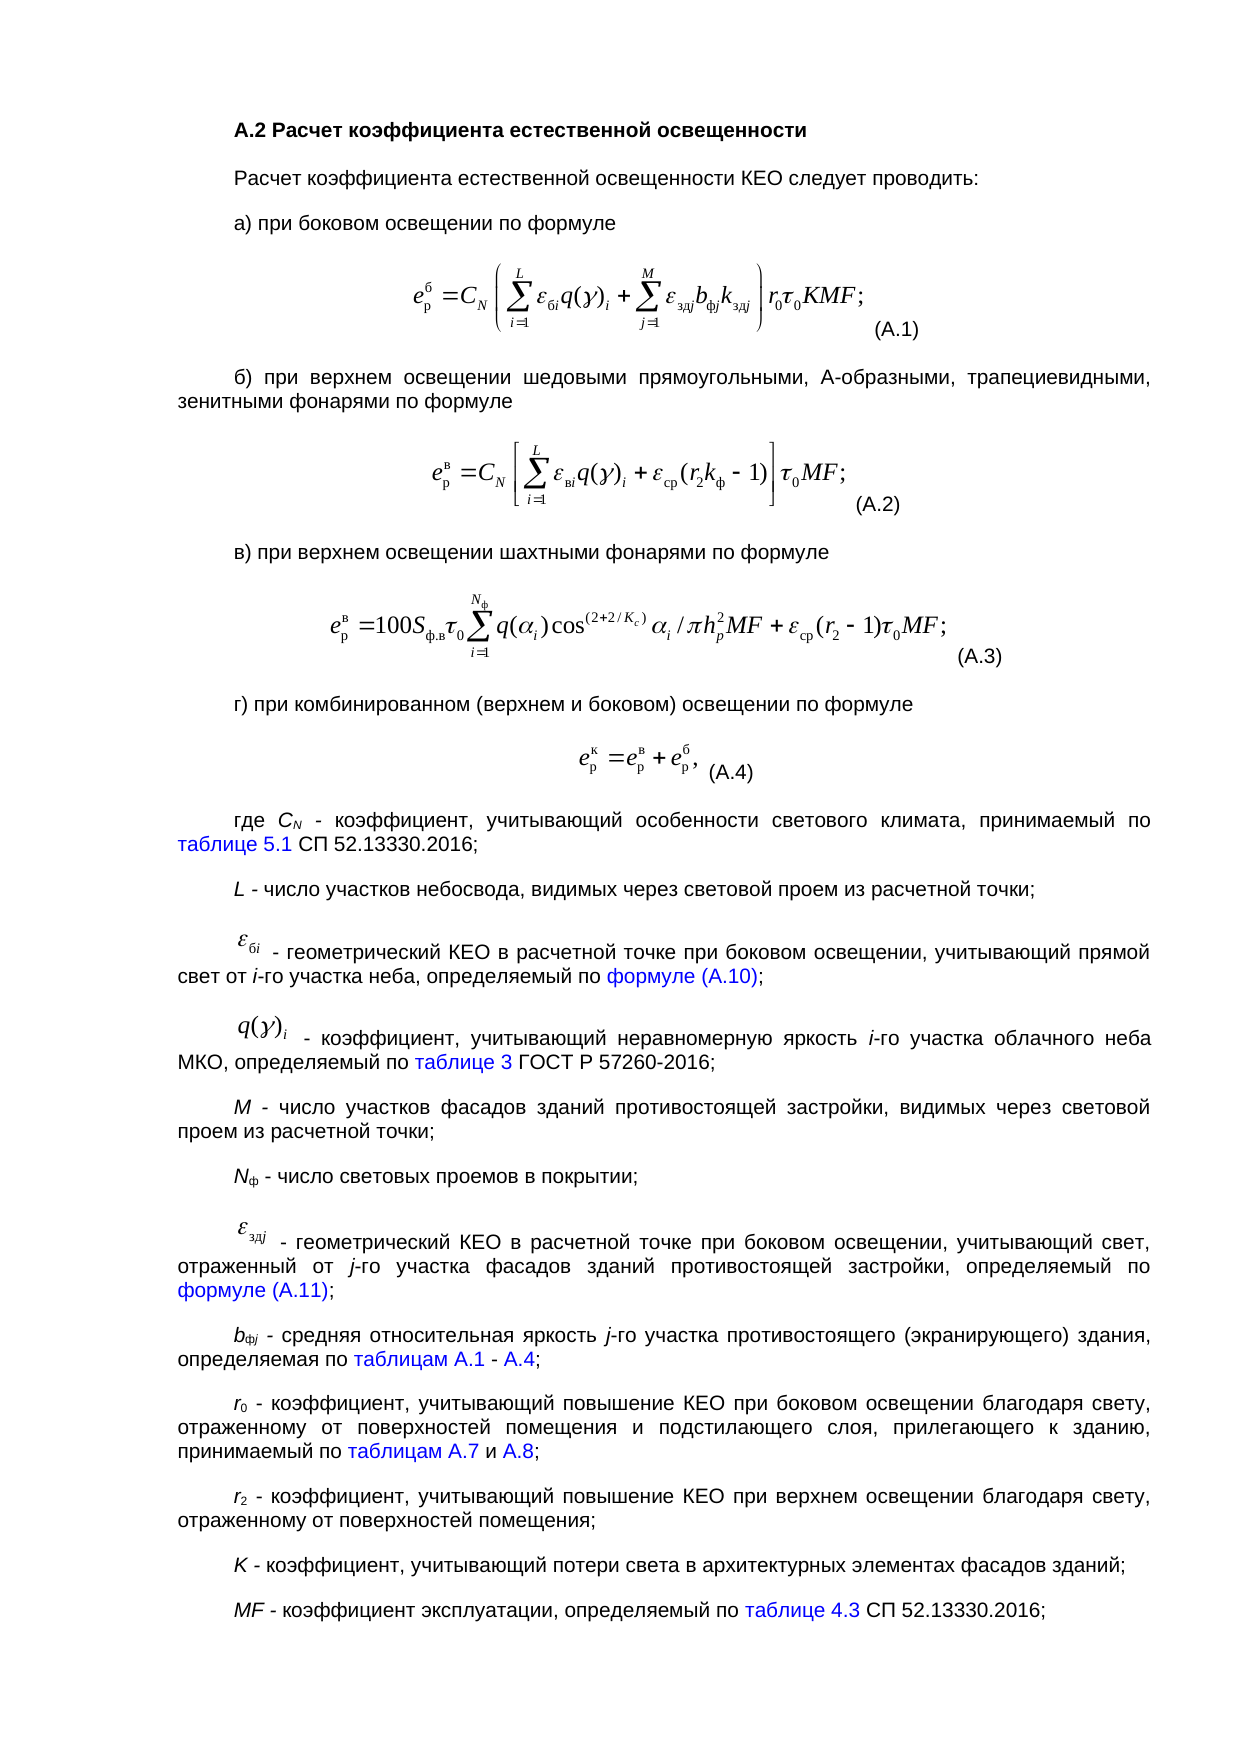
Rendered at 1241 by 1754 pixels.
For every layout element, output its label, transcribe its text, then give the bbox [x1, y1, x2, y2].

text б) при верхнем освещении шедовыми прямоугольными, А-образными, трапециевидными, зенитными фонарями по формуле [177, 365, 1152, 413]
text Nф - число световых проемов в покрытии; [177, 1164, 1152, 1188]
text r0 - коэффициент, учитывающий повышение КЕО при боковом освещении благодаря свету, отраженному от поверхностей помещения и подстилающего слоя, прилегающего к зданию, принимаемый по таблицам А.7 и А.8; [177, 1391, 1152, 1463]
text Расчет коэффициента естественной освещенности КЕО следует проводить: [177, 166, 1152, 190]
text (А.3) [177, 588, 1152, 667]
text r2 - коэффициент, учитывающий повышение КЕО при верхнем освещении благодаря свету, отраженному от поверхностей помещения; [177, 1484, 1152, 1532]
text (А.4) [177, 739, 1152, 784]
text где CN - коэффициент, учитывающий особенности светового климата, принимаемый по таблице 5.1 СП 52.13330.2016; [177, 808, 1152, 856]
text А.2 Расчет коэффициента естественной освещенности [177, 118, 1152, 142]
text M - число участков фасадов зданий противостоящей застройки, видимых через световой проем из расчетной точки; [177, 1095, 1152, 1143]
text в) при верхнем освещении шахтными фонарями по формуле [177, 540, 1152, 564]
text - коэффициент, учитывающий неравномерную яркость i-го участка облачного неба МКО, определяемый по таблице 3 ГОСТ Р 57260-2016; [177, 1008, 1152, 1074]
text - геометрический КЕО в расчетной точке при боковом освещении, учитывающий свет, отраженный от j-го участка фасадов зданий противостоящей застройки, определяемый по формуле (А.11); [177, 1208, 1152, 1302]
text (А.1) [177, 259, 1152, 341]
text MF - коэффициент эксплуатации, определяемый по таблице 4.3 СП 52.13330.2016; [177, 1597, 1152, 1621]
text - геометрический КЕО в расчетной точке при боковом освещении, учитывающий прямой свет от i-го участка неба, определяемый по формуле (А.10); [177, 922, 1152, 987]
text L - число участков небосвода, видимых через световой проем из расчетной точки; [177, 877, 1152, 901]
text K - коэффициент, учитывающий потери света в архитектурных элементах фасадов зданий; [177, 1553, 1152, 1577]
text г) при комбинированном (верхнем и боковом) освещении по формуле [177, 691, 1152, 715]
text а) при боковом освещении по формуле [177, 211, 1152, 235]
text (А.2) [177, 437, 1152, 516]
text bфj - средняя относительная яркость j-го участка противостоящего (экранирующего) здания, определяемая по таблицам А.1 - А.4; [177, 1322, 1152, 1370]
